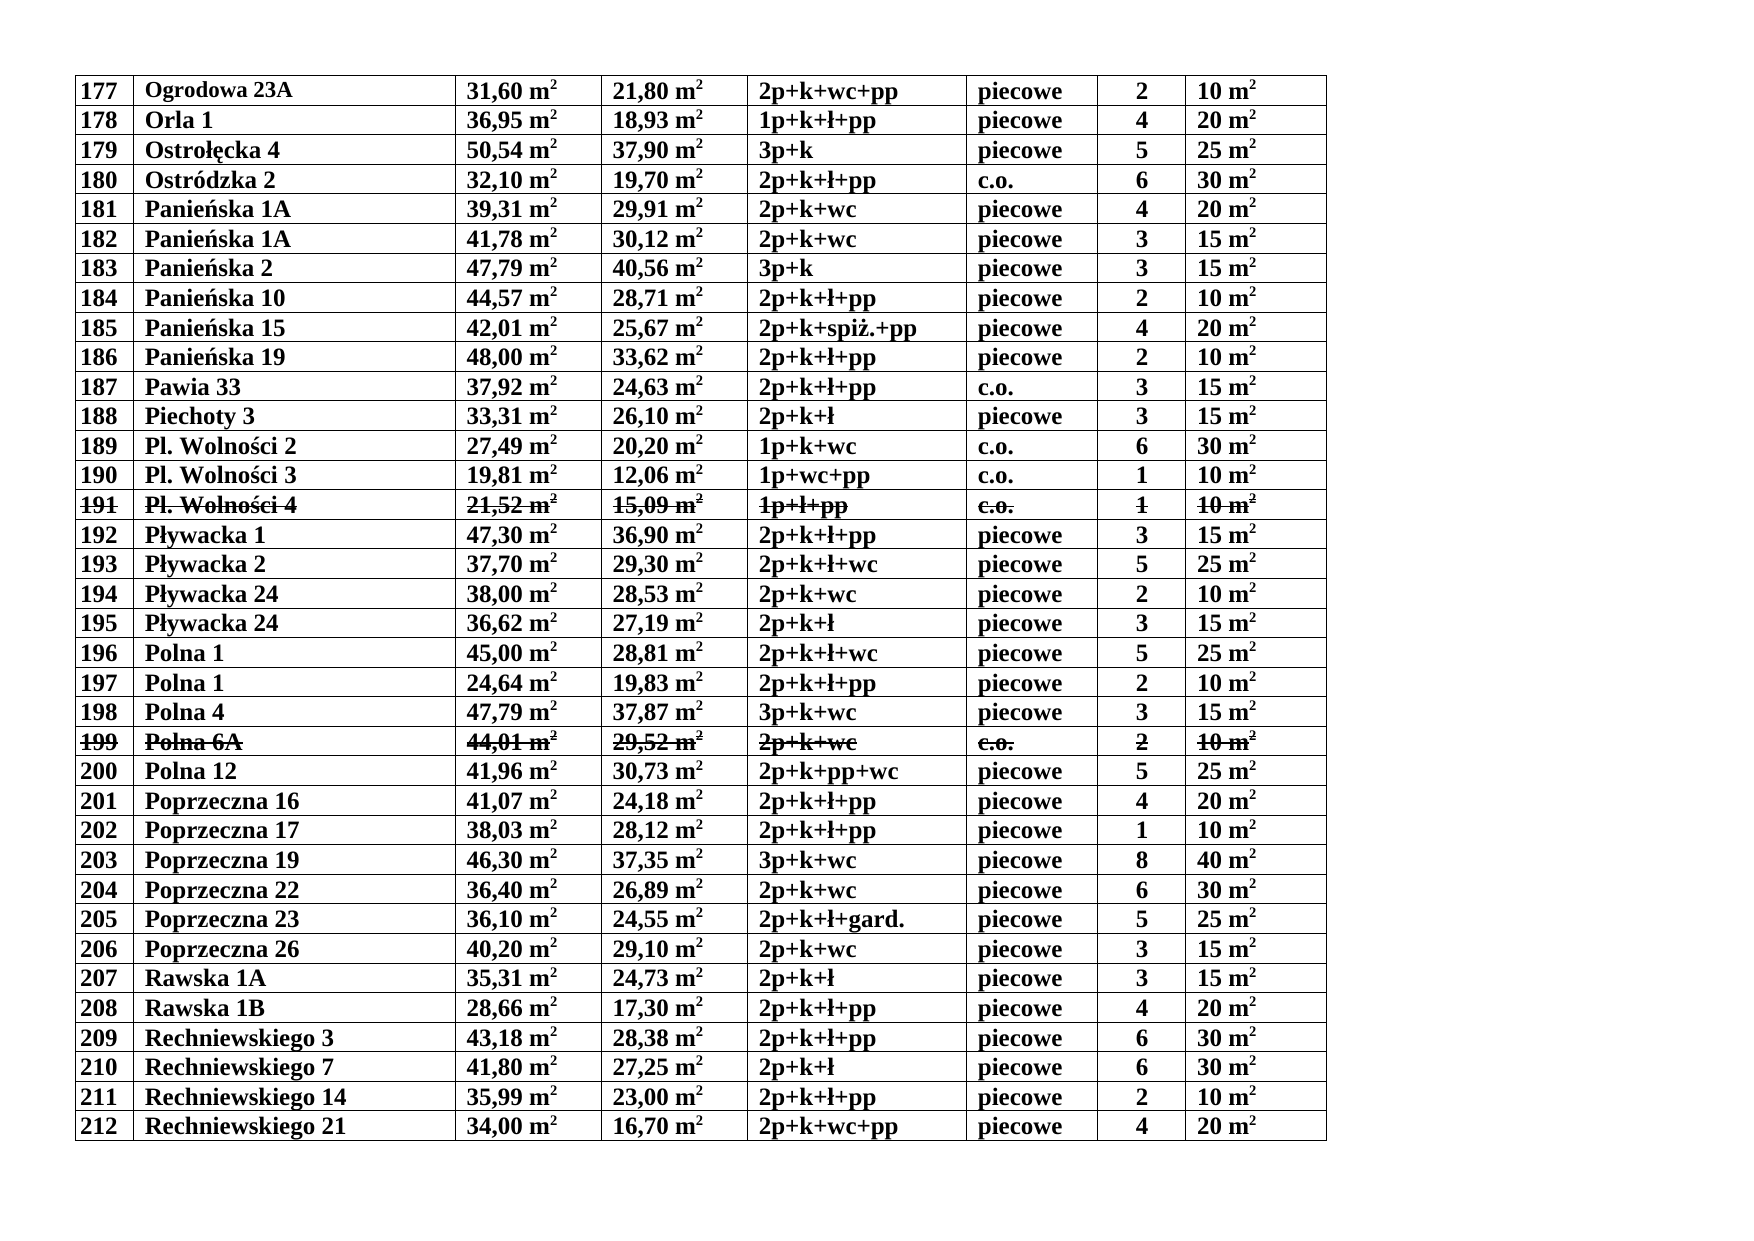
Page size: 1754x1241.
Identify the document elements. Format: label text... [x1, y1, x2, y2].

table_cell 25 m2 [1186, 756, 1326, 785]
table_cell Ostródzka 2 [134, 165, 455, 193]
table_cell c.o. [967, 490, 1097, 519]
table_cell 24,63 m2 [602, 372, 747, 400]
table_cell 42,01 m2 [456, 313, 601, 341]
table_cell 183 [76, 254, 133, 282]
table_cell piecowe [967, 609, 1097, 637]
table_cell 35,31 m2 [456, 964, 601, 992]
table_cell Piechoty 3 [134, 401, 455, 430]
table_cell 190 [76, 461, 133, 489]
table_cell 2p+k+ł [748, 609, 966, 637]
table_cell 2p+k+ł+pp [748, 816, 966, 844]
table_cell 8 [1098, 845, 1185, 874]
table_cell Polna 4 [134, 697, 455, 726]
table_cell 45,00 m2 [456, 638, 601, 667]
table_cell 10 m2 [1186, 283, 1326, 312]
table_cell 1 [1098, 816, 1185, 844]
table_cell 20 m2 [1186, 1111, 1326, 1140]
table_cell 10 m2 [1186, 76, 1326, 104]
table_cell 23,00 m2 [602, 1082, 747, 1110]
table_cell 3p+k+wc [748, 845, 966, 874]
table_cell 2p+k+ł [748, 401, 966, 430]
table_cell piecowe [967, 135, 1097, 164]
table_cell 24,73 m2 [602, 964, 747, 992]
table_cell piecowe [967, 1023, 1097, 1051]
table_cell 2 [1098, 342, 1185, 371]
table_cell 10 m2 [1186, 579, 1326, 607]
table_cell 212 [76, 1111, 133, 1140]
table_cell Pl. Wolności 3 [134, 461, 455, 489]
table_cell 25 m2 [1186, 135, 1326, 164]
table_cell 2p+k+wc+pp [748, 1111, 966, 1140]
table_cell piecowe [967, 845, 1097, 874]
table_cell 3 [1098, 401, 1185, 430]
table_cell 15 m2 [1186, 520, 1326, 548]
table_cell 3 [1098, 964, 1185, 992]
table_cell 194 [76, 579, 133, 607]
table_cell 6 [1098, 875, 1185, 903]
table_cell 182 [76, 224, 133, 252]
table_cell piecowe [967, 401, 1097, 430]
table_cell 44,01 m2 [456, 727, 601, 755]
table_cell 2p+k+ł+pp [748, 283, 966, 312]
table_cell 20 m2 [1186, 786, 1326, 814]
table_cell 2p+k+ł+pp [748, 786, 966, 814]
table_cell Pływacka 2 [134, 549, 455, 578]
table_cell 210 [76, 1052, 133, 1081]
table_cell piecowe [967, 668, 1097, 696]
table_cell 21,80 m2 [602, 76, 747, 104]
table_cell 28,81 m2 [602, 638, 747, 667]
table_cell 180 [76, 165, 133, 193]
table_cell 19,70 m2 [602, 165, 747, 193]
table_cell 3 [1098, 520, 1185, 548]
table_cell 24,64 m2 [456, 668, 601, 696]
table_cell 1p+ł+pp [748, 490, 966, 519]
table_cell Polna 12 [134, 756, 455, 785]
table_cell 27,25 m2 [602, 1052, 747, 1081]
table_cell 39,31 m2 [456, 194, 601, 223]
table_cell 20,20 m2 [602, 431, 747, 459]
table_cell 27,19 m2 [602, 609, 747, 637]
table_cell 33,31 m2 [456, 401, 601, 430]
table_cell 2 [1098, 283, 1185, 312]
table_cell Poprzeczna 16 [134, 786, 455, 814]
table_cell 30,73 m2 [602, 756, 747, 785]
table_cell 4 [1098, 1111, 1185, 1140]
table_cell 15 m2 [1186, 697, 1326, 726]
table_cell 15 m2 [1186, 609, 1326, 637]
table_cell 15 m2 [1186, 224, 1326, 252]
table_cell 28,71 m2 [602, 283, 747, 312]
table_cell 38,03 m2 [456, 816, 601, 844]
table_cell 28,66 m2 [456, 993, 601, 1022]
table_cell 34,00 m2 [456, 1111, 601, 1140]
table_cell 31,60 m2 [456, 76, 601, 104]
table_cell 25 m2 [1186, 549, 1326, 578]
table_cell 2p+k+wc [748, 194, 966, 223]
table_cell 1p+wc+pp [748, 461, 966, 489]
table_cell 15 m2 [1186, 934, 1326, 962]
table_cell Rawska 1A [134, 964, 455, 992]
table_cell 15 m2 [1186, 254, 1326, 282]
table_cell 50,54 m2 [456, 135, 601, 164]
table_cell 203 [76, 845, 133, 874]
table_cell 15,09 m2 [602, 490, 747, 519]
table_cell 47,30 m2 [456, 520, 601, 548]
table_cell 10 m2 [1186, 668, 1326, 696]
table_cell 37,35 m2 [602, 845, 747, 874]
table_cell 5 [1098, 756, 1185, 785]
table_cell 37,87 m2 [602, 697, 747, 726]
table_cell 28,38 m2 [602, 1023, 747, 1051]
table_cell 43,18 m2 [456, 1023, 601, 1051]
table_cell piecowe [967, 224, 1097, 252]
table_cell 29,30 m2 [602, 549, 747, 578]
table_cell 29,52 m2 [602, 727, 747, 755]
table_cell 10 m2 [1186, 816, 1326, 844]
table_cell 47,79 m2 [456, 697, 601, 726]
table_cell 2p+k+ł [748, 1052, 966, 1081]
table_cell 36,40 m2 [456, 875, 601, 903]
table_cell 191 [76, 490, 133, 519]
table_cell 38,00 m2 [456, 579, 601, 607]
table_cell 198 [76, 697, 133, 726]
table_cell 12,06 m2 [602, 461, 747, 489]
table_cell 28,53 m2 [602, 579, 747, 607]
table_cell 41,78 m2 [456, 224, 601, 252]
table_cell Rawska 1B [134, 993, 455, 1022]
table_cell Rechniewskiego 21 [134, 1111, 455, 1140]
table_cell 192 [76, 520, 133, 548]
table_cell 40 m2 [1186, 845, 1326, 874]
table_cell 15 m2 [1186, 372, 1326, 400]
table_cell 33,62 m2 [602, 342, 747, 371]
table_cell 5 [1098, 135, 1185, 164]
table_cell 10 m2 [1186, 342, 1326, 371]
table_cell 17,30 m2 [602, 993, 747, 1022]
table_cell piecowe [967, 934, 1097, 962]
table_cell 2p+k+pp+wc [748, 756, 966, 785]
table_cell piecowe [967, 993, 1097, 1022]
table_cell 3p+k [748, 254, 966, 282]
table_cell 15 m2 [1186, 401, 1326, 430]
table_cell 16,70 m2 [602, 1111, 747, 1140]
table_cell 3p+k [748, 135, 966, 164]
table_cell 10 m2 [1186, 1082, 1326, 1110]
table_cell 2p+k+wc [748, 727, 966, 755]
table_cell 2p+k+spiż.+pp [748, 313, 966, 341]
table_cell 36,95 m2 [456, 106, 601, 134]
table_cell 20 m2 [1186, 194, 1326, 223]
table_cell 10 m2 [1186, 490, 1326, 519]
table_cell 36,62 m2 [456, 609, 601, 637]
table_cell 25 m2 [1186, 638, 1326, 667]
table_cell 28,12 m2 [602, 816, 747, 844]
table_cell Panieńska 10 [134, 283, 455, 312]
table_cell 204 [76, 875, 133, 903]
table_cell 47,79 m2 [456, 254, 601, 282]
table_cell 5 [1098, 904, 1185, 933]
table_cell 44,57 m2 [456, 283, 601, 312]
table_cell 3 [1098, 934, 1185, 962]
table_cell 37,90 m2 [602, 135, 747, 164]
table_cell 3 [1098, 372, 1185, 400]
table_cell 2p+k+wc [748, 875, 966, 903]
table_cell 185 [76, 313, 133, 341]
table_cell 41,07 m2 [456, 786, 601, 814]
table_cell 177 [76, 76, 133, 104]
table_cell c.o. [967, 165, 1097, 193]
table_cell Polna 1 [134, 638, 455, 667]
table_cell piecowe [967, 342, 1097, 371]
table_cell 10 m2 [1186, 461, 1326, 489]
table_cell 2p+k+ł+pp [748, 520, 966, 548]
table_cell piecowe [967, 579, 1097, 607]
table_cell 27,49 m2 [456, 431, 601, 459]
table_cell 205 [76, 904, 133, 933]
table_cell 25,67 m2 [602, 313, 747, 341]
table_cell piecowe [967, 520, 1097, 548]
table_cell Poprzeczna 22 [134, 875, 455, 903]
table_cell 2p+k+ł+pp [748, 1023, 966, 1051]
table_cell 5 [1098, 638, 1185, 667]
table_cell 211 [76, 1082, 133, 1110]
table_cell piecowe [967, 697, 1097, 726]
table_cell 26,10 m2 [602, 401, 747, 430]
table_cell piecowe [967, 313, 1097, 341]
table_cell 2p+k+wc [748, 579, 966, 607]
table_cell Pływacka 24 [134, 609, 455, 637]
table_cell 200 [76, 756, 133, 785]
table_cell 2p+k+ł+pp [748, 1082, 966, 1110]
table_cell Panieńska 1A [134, 224, 455, 252]
table_cell Panieńska 15 [134, 313, 455, 341]
table_cell 2p+k+ł [748, 964, 966, 992]
table_cell 2p+k+ł+pp [748, 342, 966, 371]
table_cell 26,89 m2 [602, 875, 747, 903]
table_cell 29,91 m2 [602, 194, 747, 223]
table_cell 209 [76, 1023, 133, 1051]
table_cell 2 [1098, 1082, 1185, 1110]
table_cell 2 [1098, 579, 1185, 607]
table_cell 184 [76, 283, 133, 312]
table_cell 30 m2 [1186, 1052, 1326, 1081]
table_cell 199 [76, 727, 133, 755]
table_cell 18,93 m2 [602, 106, 747, 134]
table_cell 20 m2 [1186, 313, 1326, 341]
table_cell 186 [76, 342, 133, 371]
table_cell Rechniewskiego 14 [134, 1082, 455, 1110]
table_cell 1p+k+wc [748, 431, 966, 459]
table_cell Polna 6A [134, 727, 455, 755]
table_cell 1 [1098, 490, 1185, 519]
table_cell 1p+k+ł+pp [748, 106, 966, 134]
table_cell 2p+k+wc [748, 934, 966, 962]
table_cell 36,90 m2 [602, 520, 747, 548]
table_cell piecowe [967, 1082, 1097, 1110]
table_cell piecowe [967, 194, 1097, 223]
table_cell 30 m2 [1186, 431, 1326, 459]
table_cell 48,00 m2 [456, 342, 601, 371]
table_cell 3 [1098, 697, 1185, 726]
table_cell 41,96 m2 [456, 756, 601, 785]
table_cell 19,83 m2 [602, 668, 747, 696]
table_cell 4 [1098, 786, 1185, 814]
table_cell 37,92 m2 [456, 372, 601, 400]
table_cell piecowe [967, 1111, 1097, 1140]
table_cell c.o. [967, 372, 1097, 400]
table_cell 6 [1098, 165, 1185, 193]
table_cell piecowe [967, 254, 1097, 282]
table_cell 197 [76, 668, 133, 696]
table_cell 6 [1098, 1052, 1185, 1081]
table_cell 37,70 m2 [456, 549, 601, 578]
table_cell Ogrodowa 23A [134, 76, 455, 104]
table_cell 25 m2 [1186, 904, 1326, 933]
table_cell 40,20 m2 [456, 934, 601, 962]
table_cell 2p+k+ł+pp [748, 668, 966, 696]
table_cell piecowe [967, 756, 1097, 785]
table_cell Panieńska 19 [134, 342, 455, 371]
table_cell 202 [76, 816, 133, 844]
table_cell 29,10 m2 [602, 934, 747, 962]
table_cell 181 [76, 194, 133, 223]
table_cell piecowe [967, 904, 1097, 933]
table_cell 6 [1098, 1023, 1185, 1051]
table_cell Panieńska 1A [134, 194, 455, 223]
table_cell 193 [76, 549, 133, 578]
table_cell Orla 1 [134, 106, 455, 134]
table_cell c.o. [967, 461, 1097, 489]
table_cell 208 [76, 993, 133, 1022]
table_cell 30 m2 [1186, 1023, 1326, 1051]
table_cell 2p+k+ł+wc [748, 638, 966, 667]
table_cell 6 [1098, 431, 1185, 459]
table_cell piecowe [967, 816, 1097, 844]
table_cell Pl. Wolności 4 [134, 490, 455, 519]
table_cell 40,56 m2 [602, 254, 747, 282]
table_cell Panieńska 2 [134, 254, 455, 282]
table_cell 24,55 m2 [602, 904, 747, 933]
table_cell piecowe [967, 964, 1097, 992]
table_cell 3 [1098, 254, 1185, 282]
table_cell Rechniewskiego 7 [134, 1052, 455, 1081]
table_cell piecowe [967, 76, 1097, 104]
table_cell 30 m2 [1186, 875, 1326, 903]
table_cell piecowe [967, 875, 1097, 903]
table_cell 2p+k+ł+gard. [748, 904, 966, 933]
table_cell Ostrołęcka 4 [134, 135, 455, 164]
table_cell 32,10 m2 [456, 165, 601, 193]
table_cell 2 [1098, 727, 1185, 755]
table_cell piecowe [967, 549, 1097, 578]
table_cell 35,99 m2 [456, 1082, 601, 1110]
table_cell Pływacka 24 [134, 579, 455, 607]
table_cell 1 [1098, 461, 1185, 489]
table_cell 19,81 m2 [456, 461, 601, 489]
table_cell piecowe [967, 786, 1097, 814]
table_cell Polna 1 [134, 668, 455, 696]
table_cell Poprzeczna 23 [134, 904, 455, 933]
table_cell piecowe [967, 1052, 1097, 1081]
table_cell Pływacka 1 [134, 520, 455, 548]
table_cell Poprzeczna 17 [134, 816, 455, 844]
table_cell 195 [76, 609, 133, 637]
table_cell piecowe [967, 106, 1097, 134]
table_cell 188 [76, 401, 133, 430]
table_cell 2 [1098, 76, 1185, 104]
table_cell 36,10 m2 [456, 904, 601, 933]
table_cell 2p+k+ł+wc [748, 549, 966, 578]
table_cell 20 m2 [1186, 106, 1326, 134]
table_cell 201 [76, 786, 133, 814]
table_cell 196 [76, 638, 133, 667]
table_cell 2p+k+wc [748, 224, 966, 252]
table_cell 4 [1098, 313, 1185, 341]
table_cell 2p+k+ł+pp [748, 372, 966, 400]
table_cell Poprzeczna 26 [134, 934, 455, 962]
table_cell 46,30 m2 [456, 845, 601, 874]
table_cell 41,80 m2 [456, 1052, 601, 1081]
table_cell 4 [1098, 194, 1185, 223]
table_cell 15 m2 [1186, 964, 1326, 992]
table_cell 5 [1098, 549, 1185, 578]
table_cell 30 m2 [1186, 165, 1326, 193]
table_cell Pl. Wolności 2 [134, 431, 455, 459]
table_cell 3 [1098, 224, 1185, 252]
table_cell 30,12 m2 [602, 224, 747, 252]
table_cell 21,52 m2 [456, 490, 601, 519]
table_cell piecowe [967, 638, 1097, 667]
table_cell 2p+k+wc+pp [748, 76, 966, 104]
table_cell 4 [1098, 993, 1185, 1022]
table_cell 179 [76, 135, 133, 164]
table_cell 3p+k+wc [748, 697, 966, 726]
table_cell 206 [76, 934, 133, 962]
table_cell 24,18 m2 [602, 786, 747, 814]
table_cell c.o. [967, 431, 1097, 459]
table_cell 2p+k+ł+pp [748, 993, 966, 1022]
table_cell 2p+k+ł+pp [748, 165, 966, 193]
table_cell Poprzeczna 19 [134, 845, 455, 874]
table_cell 187 [76, 372, 133, 400]
table_cell 10 m2 [1186, 727, 1326, 755]
table_cell c.o. [967, 727, 1097, 755]
table_cell 4 [1098, 106, 1185, 134]
table_cell Rechniewskiego 3 [134, 1023, 455, 1051]
table_cell 178 [76, 106, 133, 134]
table_cell 207 [76, 964, 133, 992]
table_cell piecowe [967, 283, 1097, 312]
table_cell 20 m2 [1186, 993, 1326, 1022]
table_cell 189 [76, 431, 133, 459]
table_cell 3 [1098, 609, 1185, 637]
table_cell 2 [1098, 668, 1185, 696]
table_cell Pawia 33 [134, 372, 455, 400]
